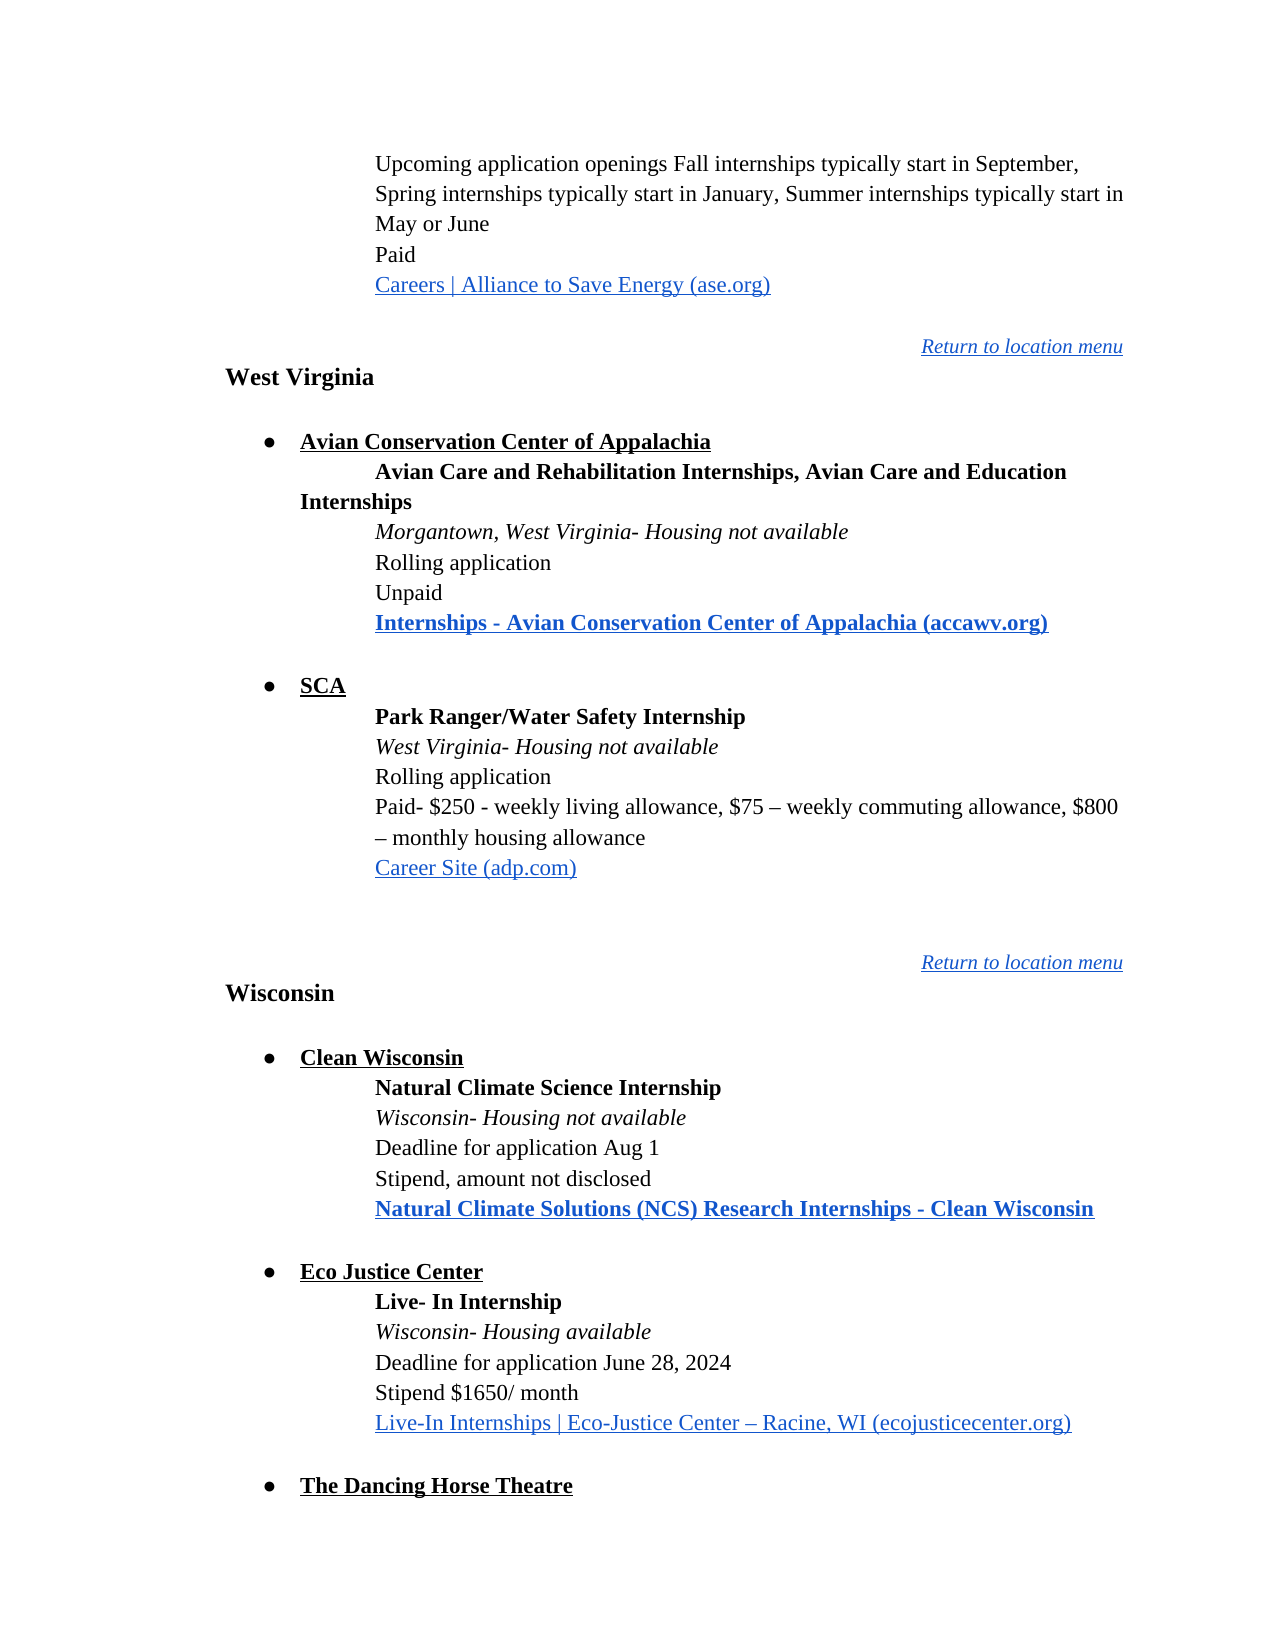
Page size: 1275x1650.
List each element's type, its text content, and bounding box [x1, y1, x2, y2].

text Deadline for application June 28, 2024 [375, 1349, 1125, 1375]
text Wisconsin- Housing not available [375, 1104, 1125, 1131]
list SCA [262, 673, 1125, 699]
text Natural Climate Science Internship [300, 1074, 1125, 1100]
text Stipend, amount not disclosed [375, 1164, 1125, 1191]
text Upcoming application openings Fall internships typically start in September, Spring internships typically start in January, Summer internships typically start in May or June [375, 150, 1125, 237]
text Natural Climate Solutions (NCS) Research Internships - Clean Wisconsin [375, 1195, 1125, 1221]
text Career Site (adp.com) [375, 854, 1125, 880]
text Live-In Internships | Eco-Justice Center – Racine, WI (ecojusticecenter.org) [375, 1409, 1125, 1435]
text Rolling application [375, 548, 1125, 575]
text Return to location menu [225, 334, 1125, 358]
text Careers | Alliance to Save Energy (ase.org) [375, 271, 1125, 297]
text Morgantown, West Virginia- Housing not available [375, 518, 1125, 545]
text Deadline for application Aug 1 [375, 1134, 1125, 1161]
text Live- In Internship [300, 1288, 1125, 1314]
list Eco Justice Center [262, 1258, 1125, 1284]
text West Virginia- Housing not available [375, 733, 1125, 759]
text Unpaid [375, 579, 1125, 605]
text Wisconsin [225, 978, 1125, 1006]
list Avian Conservation Center of Appalachia [262, 428, 1125, 454]
text Paid- $250 - weekly living allowance, $75 – weekly commuting allowance, $800 – monthly housing allowance [375, 793, 1125, 850]
text Avian Care and Rehabilitation Internships, Avian Care and Education Internships [300, 458, 1125, 514]
text Return to location menu [225, 950, 1125, 974]
text Park Ranger/Water Safety Internship [300, 703, 1125, 729]
text Wisconsin- Housing available [375, 1318, 1125, 1345]
text West Virginia [225, 362, 1125, 390]
text Rolling application [375, 763, 1125, 789]
list Clean Wisconsin [262, 1044, 1125, 1070]
text Internships - Avian Conservation Center of Appalachia (accawv.org) [375, 609, 1125, 635]
text Paid [375, 241, 1125, 267]
text Stipend $1650/ month [375, 1379, 1125, 1405]
list The Dancing Horse Theatre [262, 1472, 1125, 1499]
